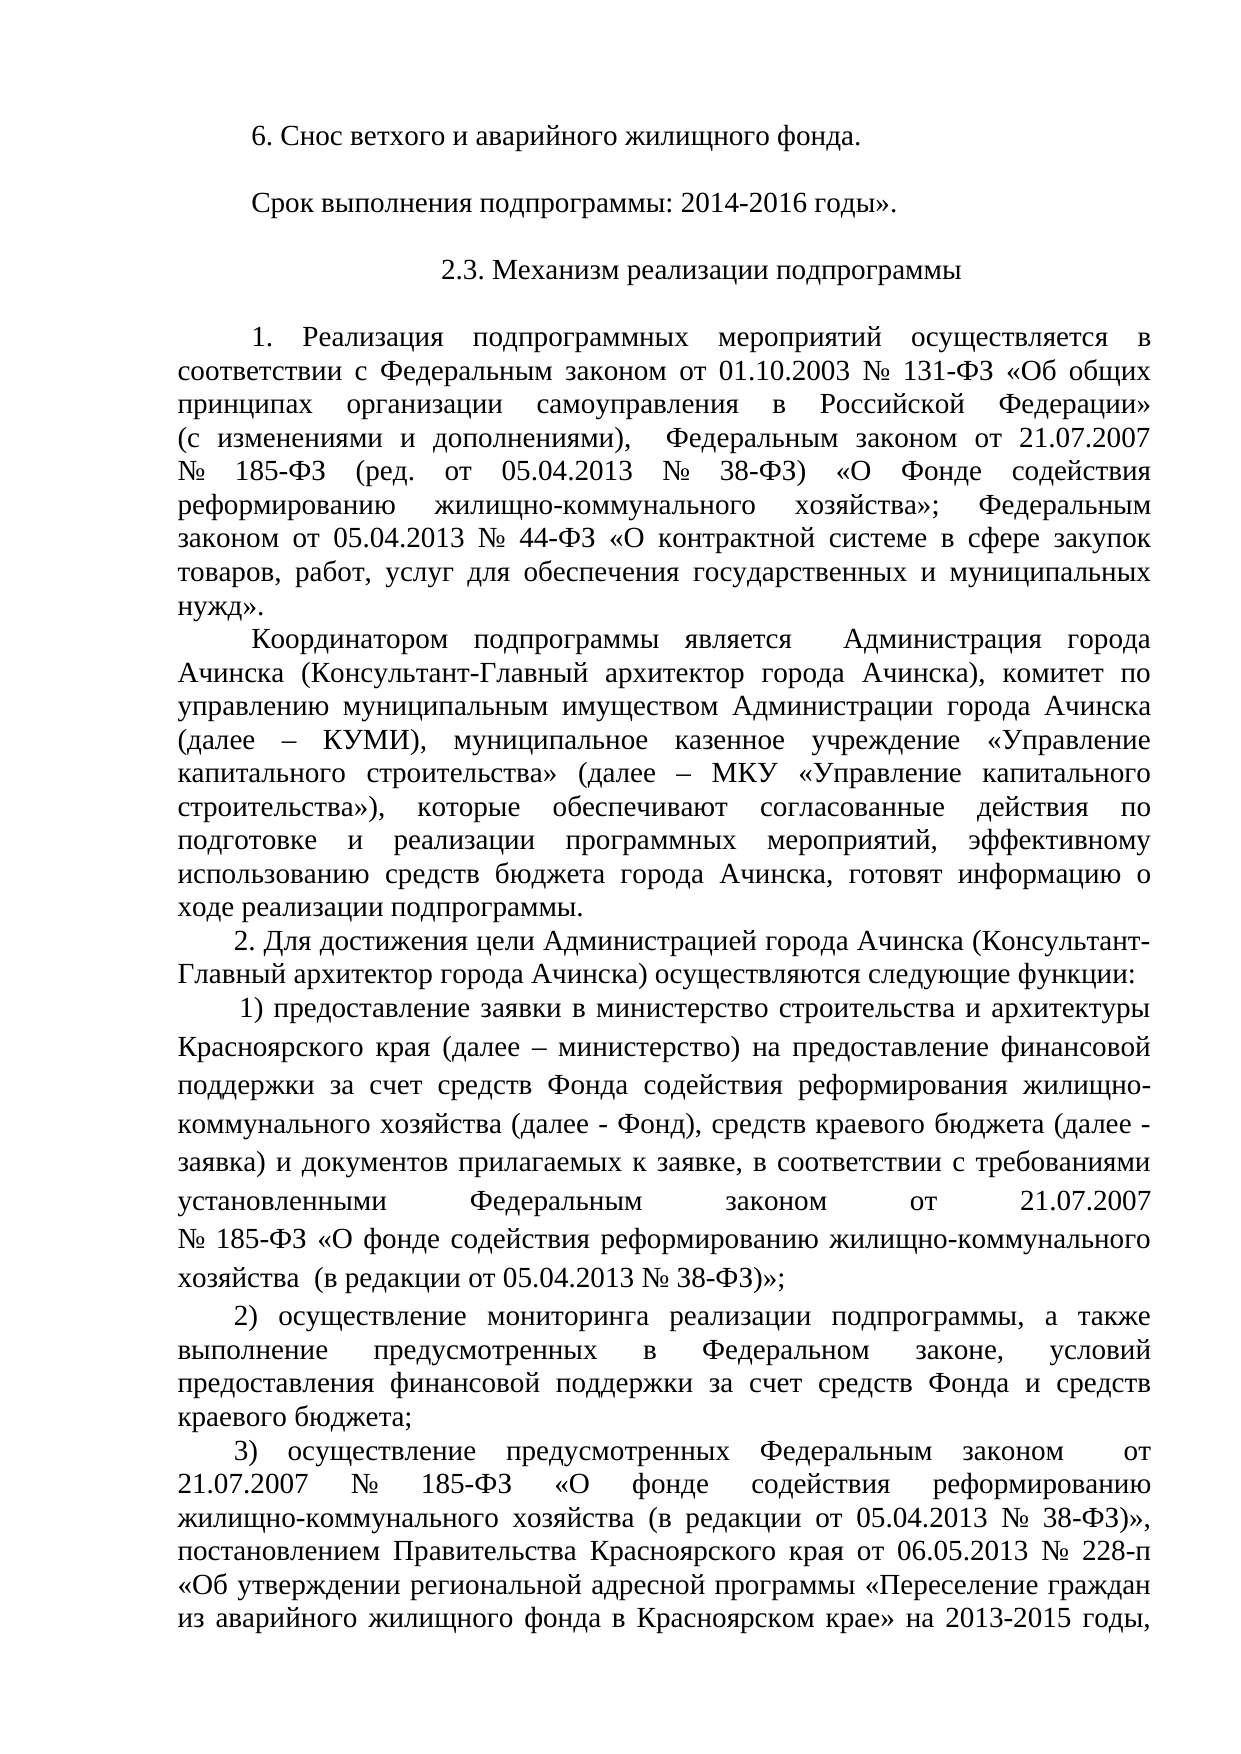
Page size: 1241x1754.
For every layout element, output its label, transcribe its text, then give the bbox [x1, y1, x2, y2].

text 6. Снос ветхого и аварийного жилищного фонда. [177, 118, 1152, 152]
text 2.3. Механизм реализации подпрограммы [251, 252, 1152, 286]
text 1. Реализация подпрограммных мероприятий осуществляется в соответствии с Федеральным законом от 01.10.2003 № 131-ФЗ «Об общих принципах организации самоуправления в Российской Федерации» (с изменениями и дополнениями), Федеральным законом от 21.07.2007 № 185-ФЗ (ред. от 05.04.2013 № 38-ФЗ) «О Фонде содействия реформированию жилищно-коммунального хозяйства»; Федеральным законом от 05.04.2013 № 44-ФЗ «О контрактной системе в сфере закупок товаров, работ, услуг для обеспечения государственных и муниципальных нужд». [177, 319, 1152, 621]
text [177, 1433, 1152, 1634]
text 2) осуществление мониторинга реализации подпрограммы, а также выполнение предусмотренных в Федеральном законе, условий предоставления финансовой поддержки за счет средств Фонда и средств краевого бюджета; [177, 1298, 1152, 1433]
text 2. Для достижения цели Администрацией города Ачинска (Консультант-Главный архитектор города Ачинска) осуществляются следующие функции: [177, 923, 1152, 990]
text Координатором подпрограммы является Администрация города Ачинска (Консультант-Главный архитектор города Ачинска), комитет по управлению муниципальным имуществом Администрации города Ачинска (далее – КУМИ), муниципальное казенное учреждение «Управление капитального строительства» (далее – МКУ «Управление капитального строительства»), которые обеспечивают согласованные действия по подготовке и реализации программных мероприятий, эффективному использованию средств бюджета города Ачинска, готовят информацию о ходе реализации подпрограммы. [177, 621, 1152, 923]
text 1) предоставление заявки в министерство строительства и архитектуры Красноярского края (далее – министерство) на предоставление финансовой поддержки за счет средств Фонда содействия реформирования жилищно-коммунального хозяйства (далее - Фонд), средств краевого бюджета (далее - заявка) и документов прилагаемых к заявке, в соответствии с требованиями установленными Федеральным законом от 21.07.2007 № 185-ФЗ «О фонде содействия реформированию жилищно-коммунального хозяйства (в редакции от 05.04.2013 № 38-ФЗ)»; [177, 990, 1152, 1293]
text Срок выполнения подпрограммы: 2014-2016 годы». [177, 185, 1152, 219]
